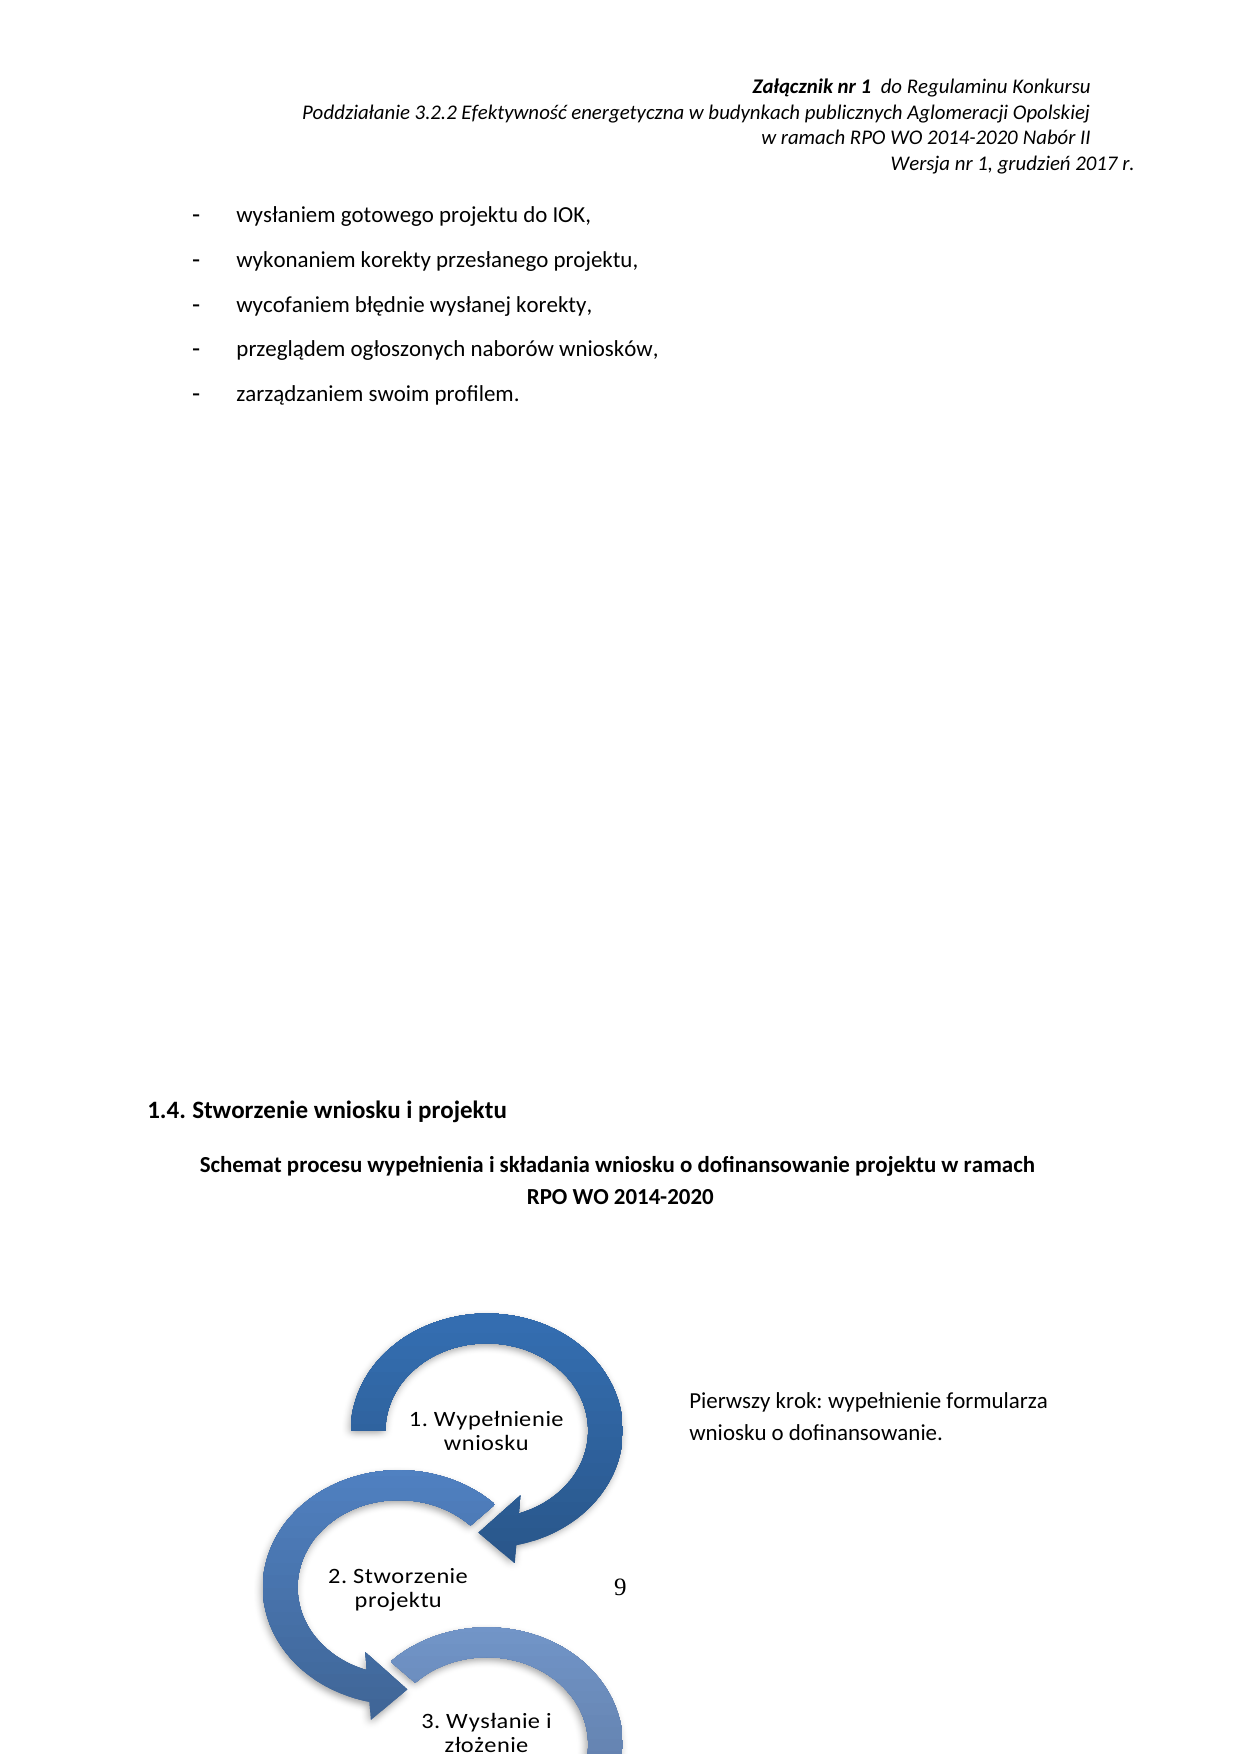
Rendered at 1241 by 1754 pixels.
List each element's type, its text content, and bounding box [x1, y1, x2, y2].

list wycofaniem błędnie wysłanej korekty, [192, 290, 1093, 318]
text Schemat procesu wypełnienia i składania wniosku o dofinansowanie projektu w ramach RPO WO 2014-2020 [148, 1150, 1093, 1210]
list wykonaniem korekty przesłanego projektu, [192, 245, 1093, 273]
text Pierwszy krok: wypełnienie formularza wniosku o dofinansowanie. [616, 1386, 1093, 1446]
list przeglądem ogłoszonych naborów wniosków, [192, 334, 1093, 363]
list zarządzaniem swoim profilem. [192, 379, 1093, 407]
list wysłaniem gotowego projektu do IOK, [192, 201, 1093, 228]
text Pierwszy krok: wypełnienie formularza wniosku o dofinansowanie. [185, 1386, 581, 1446]
subtitle Stworzenie wniosku i projektu [147, 1094, 1093, 1125]
